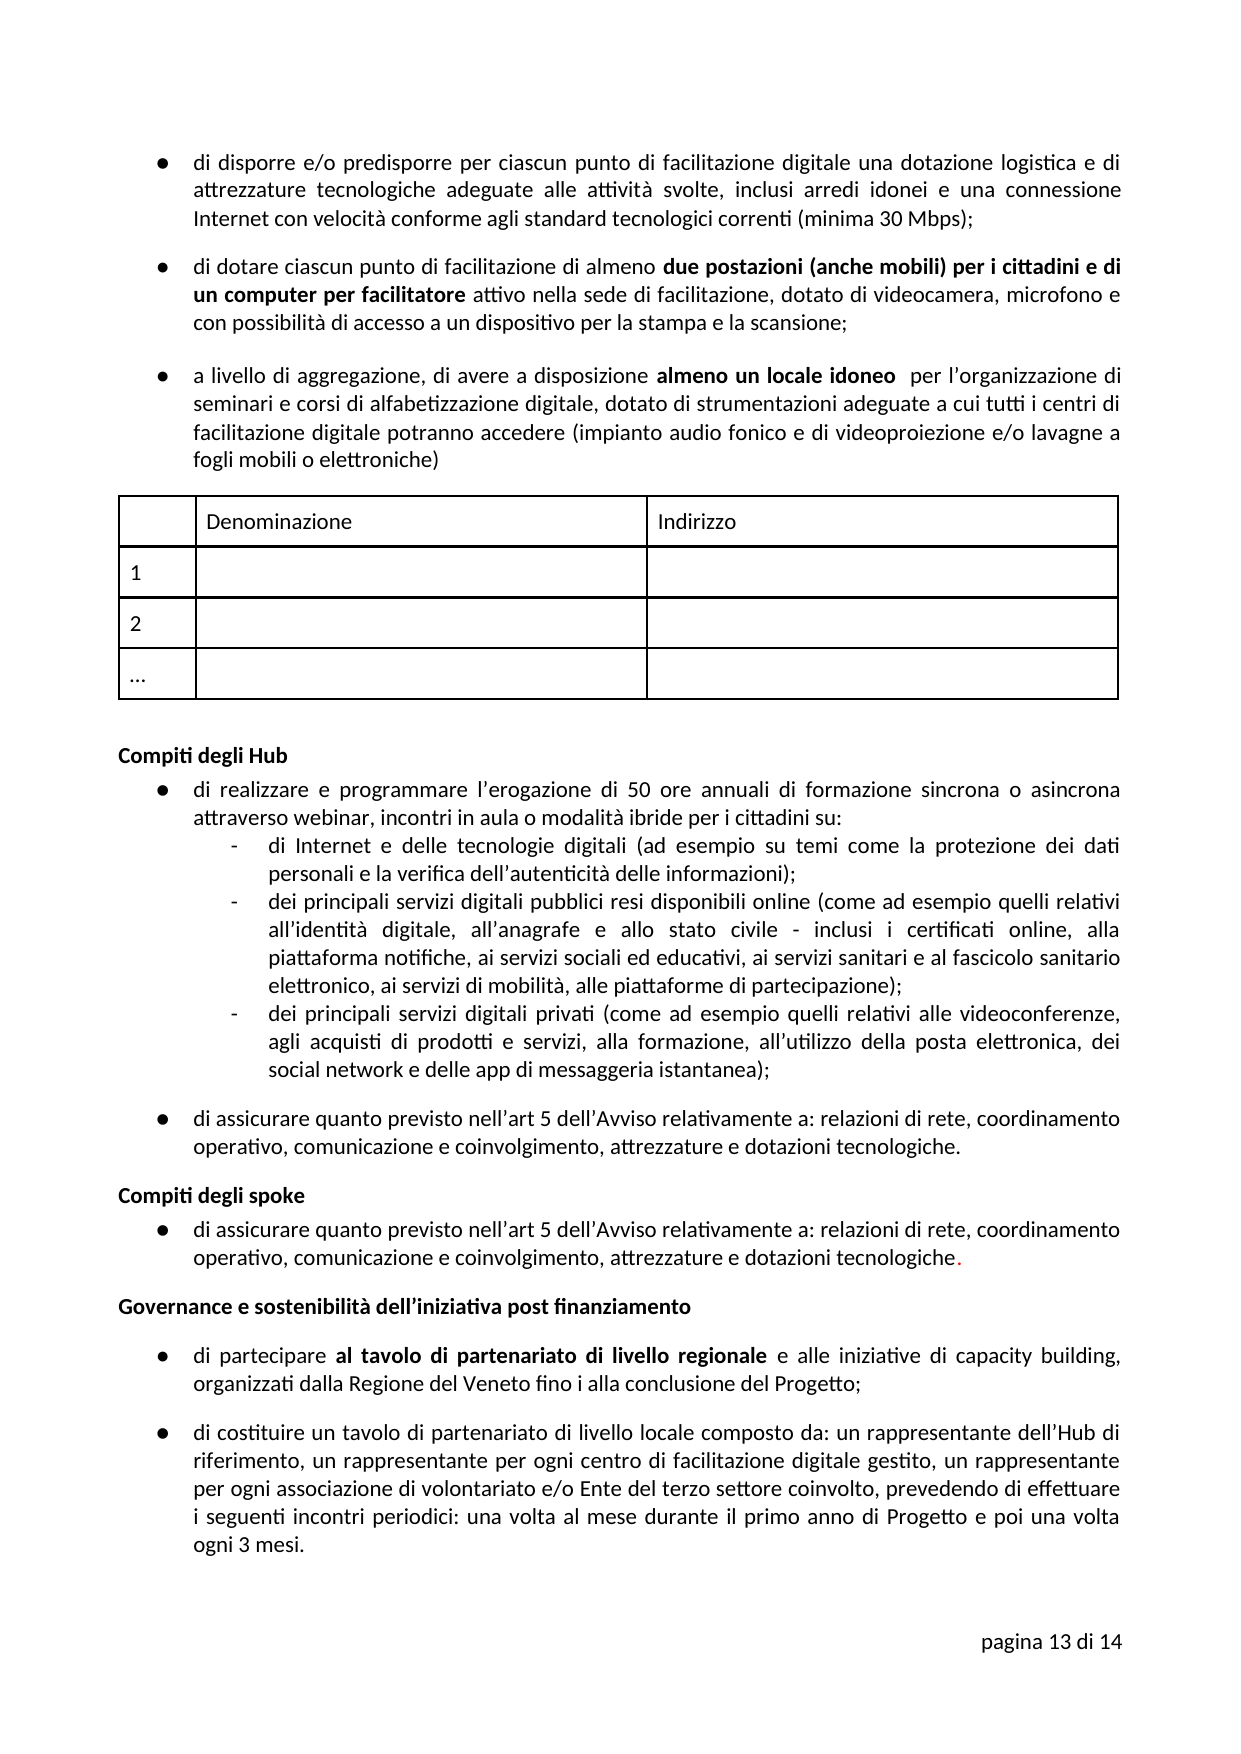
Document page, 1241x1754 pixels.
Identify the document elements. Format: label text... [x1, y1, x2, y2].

table_cell 1 [120, 548, 195, 596]
table_header [120, 497, 195, 545]
table_cell [197, 649, 646, 698]
table_cell … [120, 649, 195, 698]
list di Internet e delle tecnologie digitali (ad esempio su temi come la protezione dei dati personali e la verifica dell’autenticità delle informazioni); [231, 831, 1122, 887]
table_cell [648, 599, 1117, 647]
list di costituire un tavolo di partenariato di livello locale composto da: un rappresentante dell’Hub di riferimento, un rappresentante per ogni centro di facilitazione digitale gestito, un rappresentante per ogni associazione di volontariato e/o Ente del terzo settore coinvolto, prevedendo di effettuare i seguenti incontri periodici: una volta al mese durante il primo anno di Progetto e poi una volta ogni 3 mesi. [156, 1418, 1122, 1558]
list a livello di aggregazione, di avere a disposizione almeno un locale idoneo per l’organizzazione di seminari e corsi di alfabetizzazione digitale, dotato di strumentazioni adeguate a cui tutti i centri di facilitazione digitale potranno accedere (impianto audio fonico e di videoproiezione e/o lavagne a fogli mobili o elettroniche) [156, 362, 1122, 474]
list di dotare ciascun punto di facilitazione di almeno due postazioni (anche mobili) per i cittadini e di un computer per facilitatore attivo nella sede di facilitazione, dotato di videocamera, microfono e con possibilità di accesso a un dispositivo per la stampa e la scansione; [156, 252, 1122, 337]
table_cell [197, 599, 646, 647]
list di partecipare al tavolo di partenariato di livello regionale e alle iniziative di capacity building, organizzati dalla Regione del Veneto fino i alla conclusione del Progetto; [156, 1341, 1122, 1397]
text Governance e sostenibilità dell’iniziativa post finanziamento [118, 1292, 1122, 1320]
text Compiti degli Hub [118, 741, 1122, 769]
table_cell [197, 548, 646, 596]
table_cell [648, 548, 1117, 596]
list di assicurare quanto previsto nell’art 5 dell’Avviso relativamente a: relazioni di rete, coordinamento operativo, comunicazione e coinvolgimento, attrezzature e dotazioni tecnologiche. [156, 1215, 1122, 1271]
list di realizzare e programmare l’erogazione di 50 ore annuali di formazione sincrona o asincrona attraverso webinar, incontri in aula o modalità ibride per i cittadini su: [156, 775, 1122, 831]
text Compiti degli spoke [118, 1181, 1122, 1209]
list dei principali servizi digitali pubblici resi disponibili online (come ad esempio quelli relativi all’identità digitale, all’anagrafe e allo stato civile - inclusi i certificati online, alla piattaforma notifiche, ai servizi sociali ed educativi, ai servizi sanitari e al fascicolo sanitario elettronico, ai servizi di mobilità, alle piattaforme di partecipazione); [231, 887, 1122, 999]
list di assicurare quanto previsto nell’art 5 dell’Avviso relativamente a: relazioni di rete, coordinamento operativo, comunicazione e coinvolgimento, attrezzature e dotazioni tecnologiche. [156, 1104, 1122, 1160]
table_cell [648, 649, 1117, 698]
table_cell 2 [120, 599, 195, 647]
table_header Denominazione [197, 497, 646, 545]
table_header Indirizzo [648, 497, 1117, 545]
list di disporre e/o predisporre per ciascun punto di facilitazione digitale una dotazione logistica e di attrezzature tecnologiche adeguate alle attività svolte, inclusi arredi idonei e una connessione Internet con velocità conforme agli standard tecnologici correnti (minima 30 Mbps); [156, 148, 1122, 232]
list dei principali servizi digitali privati (come ad esempio quelli relativi alle videoconferenze, agli acquisti di prodotti e servizi, alla formazione, all’utilizzo della posta elettronica, dei social network e delle app di messaggeria istantanea); [231, 999, 1122, 1083]
